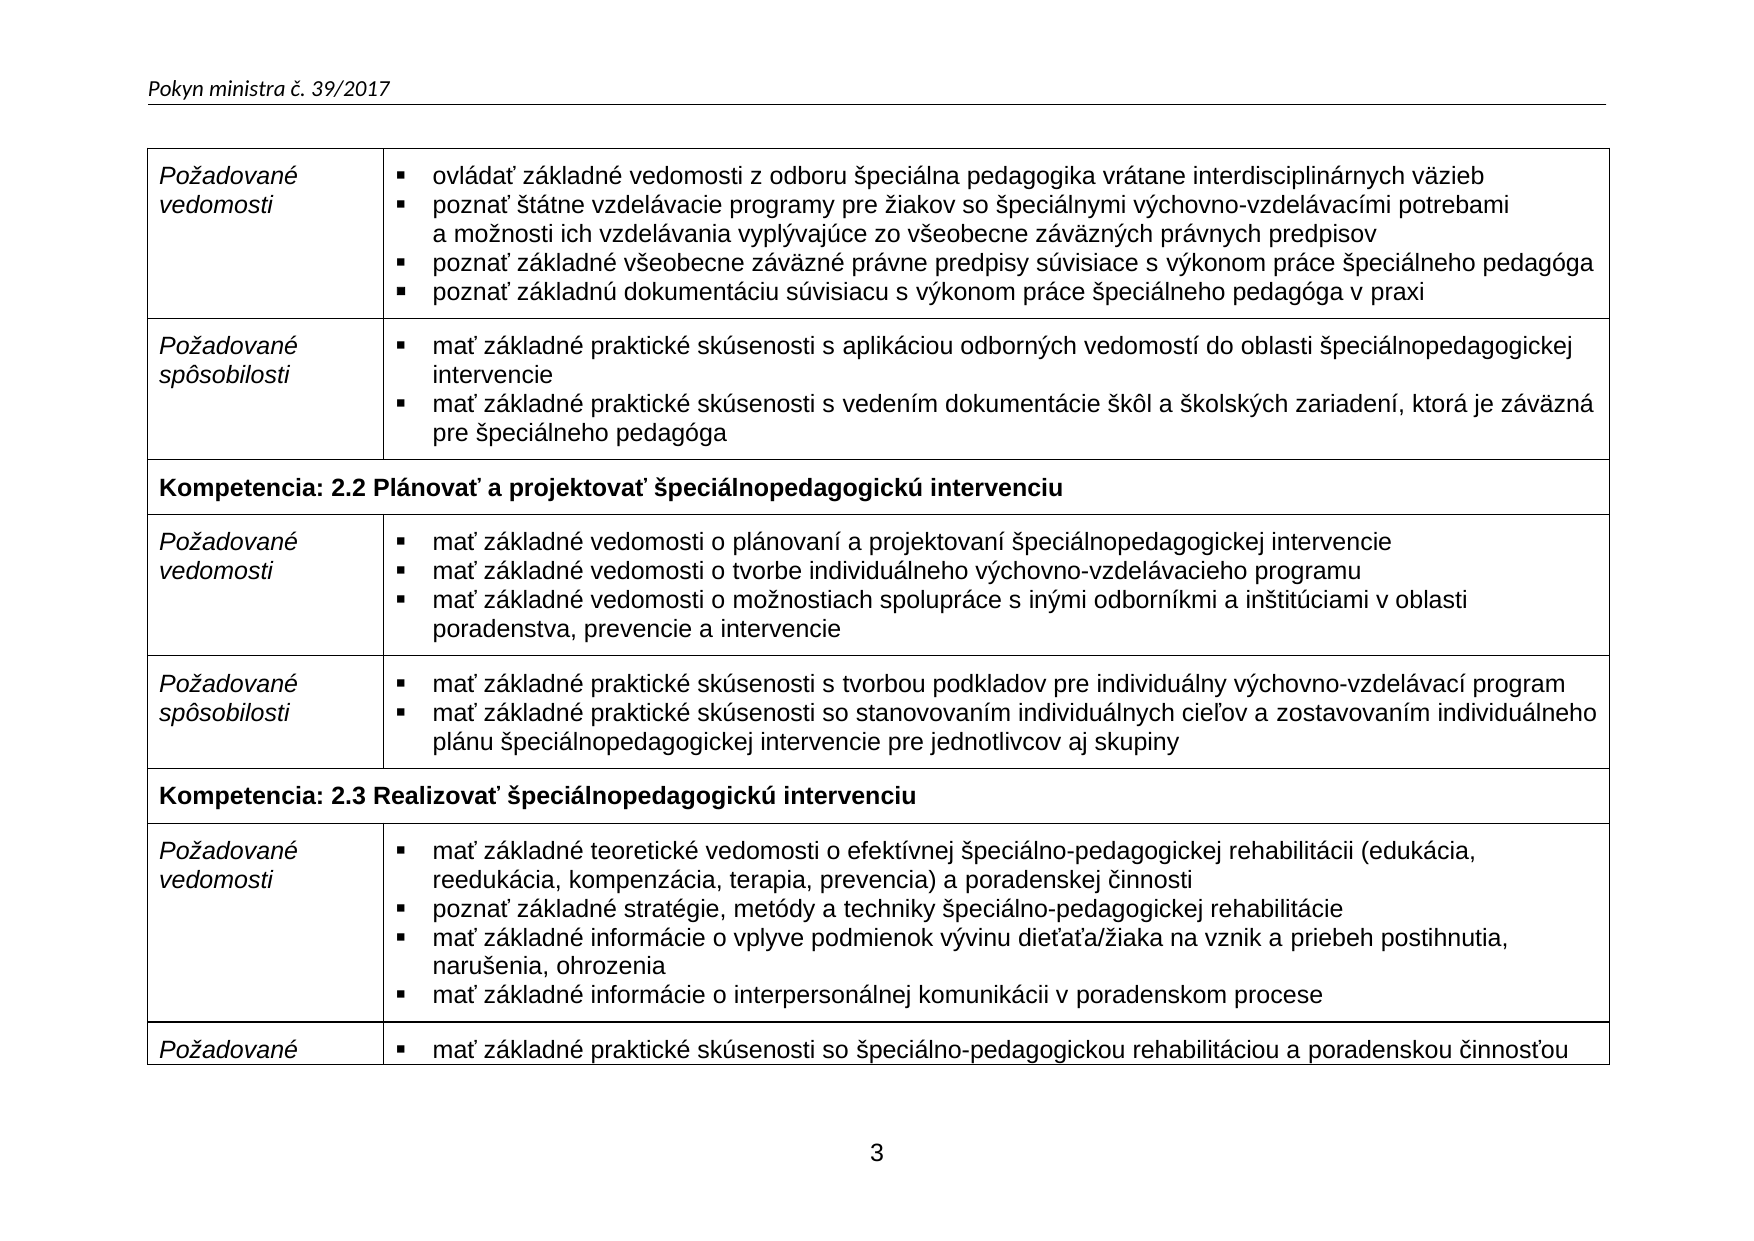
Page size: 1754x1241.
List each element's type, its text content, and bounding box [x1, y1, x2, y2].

table_cell mať základné praktické skúsenosti s aplikáciou odborných vedomostí do oblasti špeciálnopedagogickej intervencie mať základné praktické skúsenosti s vedením dokumentácie škôl a školských zariadení, ktorá je záväzná pre špeciálneho pedagóga [384, 319, 1609, 459]
table_cell Kompetencia: 2.3 Realizovať špeciálnopedagogickú intervenciu [148, 769, 1609, 822]
table_cell mať základné praktické skúsenosti s tvorbou podkladov pre individuálny výchovno-vzdelávací program mať základné praktické skúsenosti so stanovovaním individuálnych cieľov a zostavovaním individuálneho plánu špeciálnopedagogickej intervencie pre jednotlivcov aj skupiny [384, 656, 1609, 768]
table_cell mať základné vedomosti o plánovaní a projektovaní špeciálnopedagogickej intervencie mať základné vedomosti o tvorbe individuálneho výchovno-vzdelávacieho programu mať základné vedomosti o možnostiach spolupráce s inými odborníkmi a inštitúciami v oblasti poradenstva, prevencie a intervencie [384, 515, 1609, 655]
table_cell Požadované spôsobilosti [148, 656, 383, 768]
table_cell mať základné teoretické vedomosti o efektívnej špeciálno-pedagogickej rehabilitácii (edukácia, reedukácia, kompenzácia, terapia, prevencia) a poradenskej činnosti poznať základné stratégie, metódy a techniky špeciálno-pedagogickej rehabilitácie mať základné informácie o vplyve podmienok vývinu dieťaťa/žiaka na vznik a priebeh postihnutia, narušenia, ohrozenia mať základné informácie o interpersonálnej komunikácii v poradenskom procese [384, 824, 1609, 1021]
table_cell Požadované vedomosti [148, 515, 383, 655]
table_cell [384, 1023, 1609, 1064]
table_cell Požadované vedomosti [148, 824, 383, 1021]
table_cell Požadované vedomosti [148, 149, 383, 318]
table_cell ovládať základné vedomosti z odboru špeciálna pedagogika vrátane interdisciplinárnych väzieb poznať štátne vzdelávacie programy pre žiakov so špeciálnymi výchovno-vzdelávacími potrebami a možnosti ich vzdelávania vyplývajúce zo všeobecne záväzných právnych predpisov poznať základné všeobecne záväzné právne predpisy súvisiace s výkonom práce špeciálneho pedagóga poznať základnú dokumentáciu súvisiacu s výkonom práce špeciálneho pedagóga v praxi [384, 149, 1609, 318]
table_cell Požadované spôsobilosti [148, 319, 383, 459]
table_cell Kompetencia: 2.2 Plánovať a projektovať špeciálnopedagogickú intervenciu [148, 460, 1609, 514]
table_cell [148, 1023, 383, 1064]
